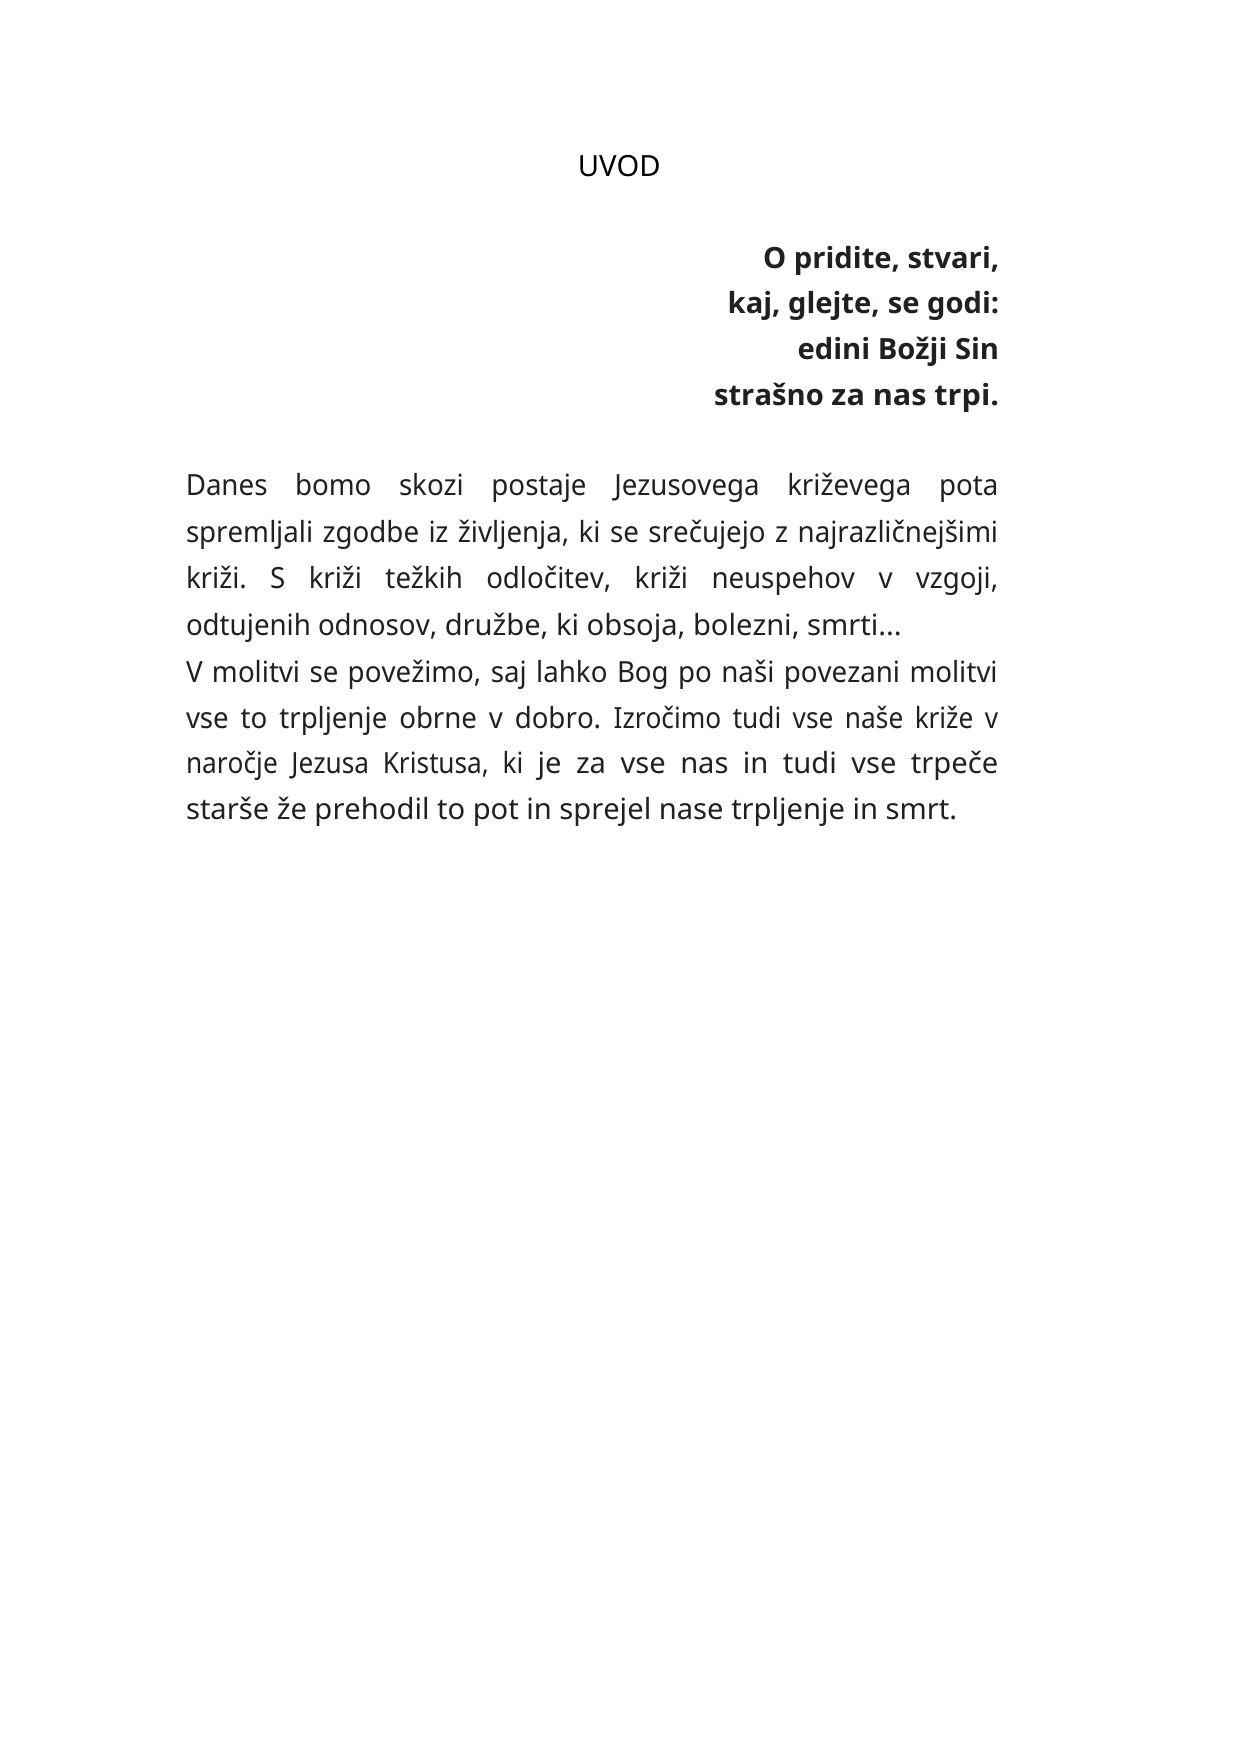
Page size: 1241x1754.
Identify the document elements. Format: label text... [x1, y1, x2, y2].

text V molitvi se povežimo, saj lahko Bog po naši povezani molitvi vse to trpljenje obrne v dobro. Izročimo tudi vse naše križe v naročje Jezusa Kristusa, ki je za vse nas in tudi vse trpeče starše že prehodil to pot in sprejel nase trpljenje in smrt. [186, 651, 999, 828]
text strašno za nas trpi. [386, 374, 999, 413]
text edini Božji Sin [386, 328, 999, 368]
text UVOD [578, 146, 1105, 185]
text Danes bomo skozi postaje Jezusovega križevega pota spremljali zgodbe iz življenja, ki se srečujejo z najrazličnejšimi križi. S križi težkih odločitev, križi neuspehov v vzgoji, odtujenih odnosov, družbe, ki obsoja, bolezni, smrti... [186, 464, 999, 644]
text O pridite, stvari, [386, 237, 999, 277]
text kaj, glejte, se godi: [386, 282, 999, 322]
